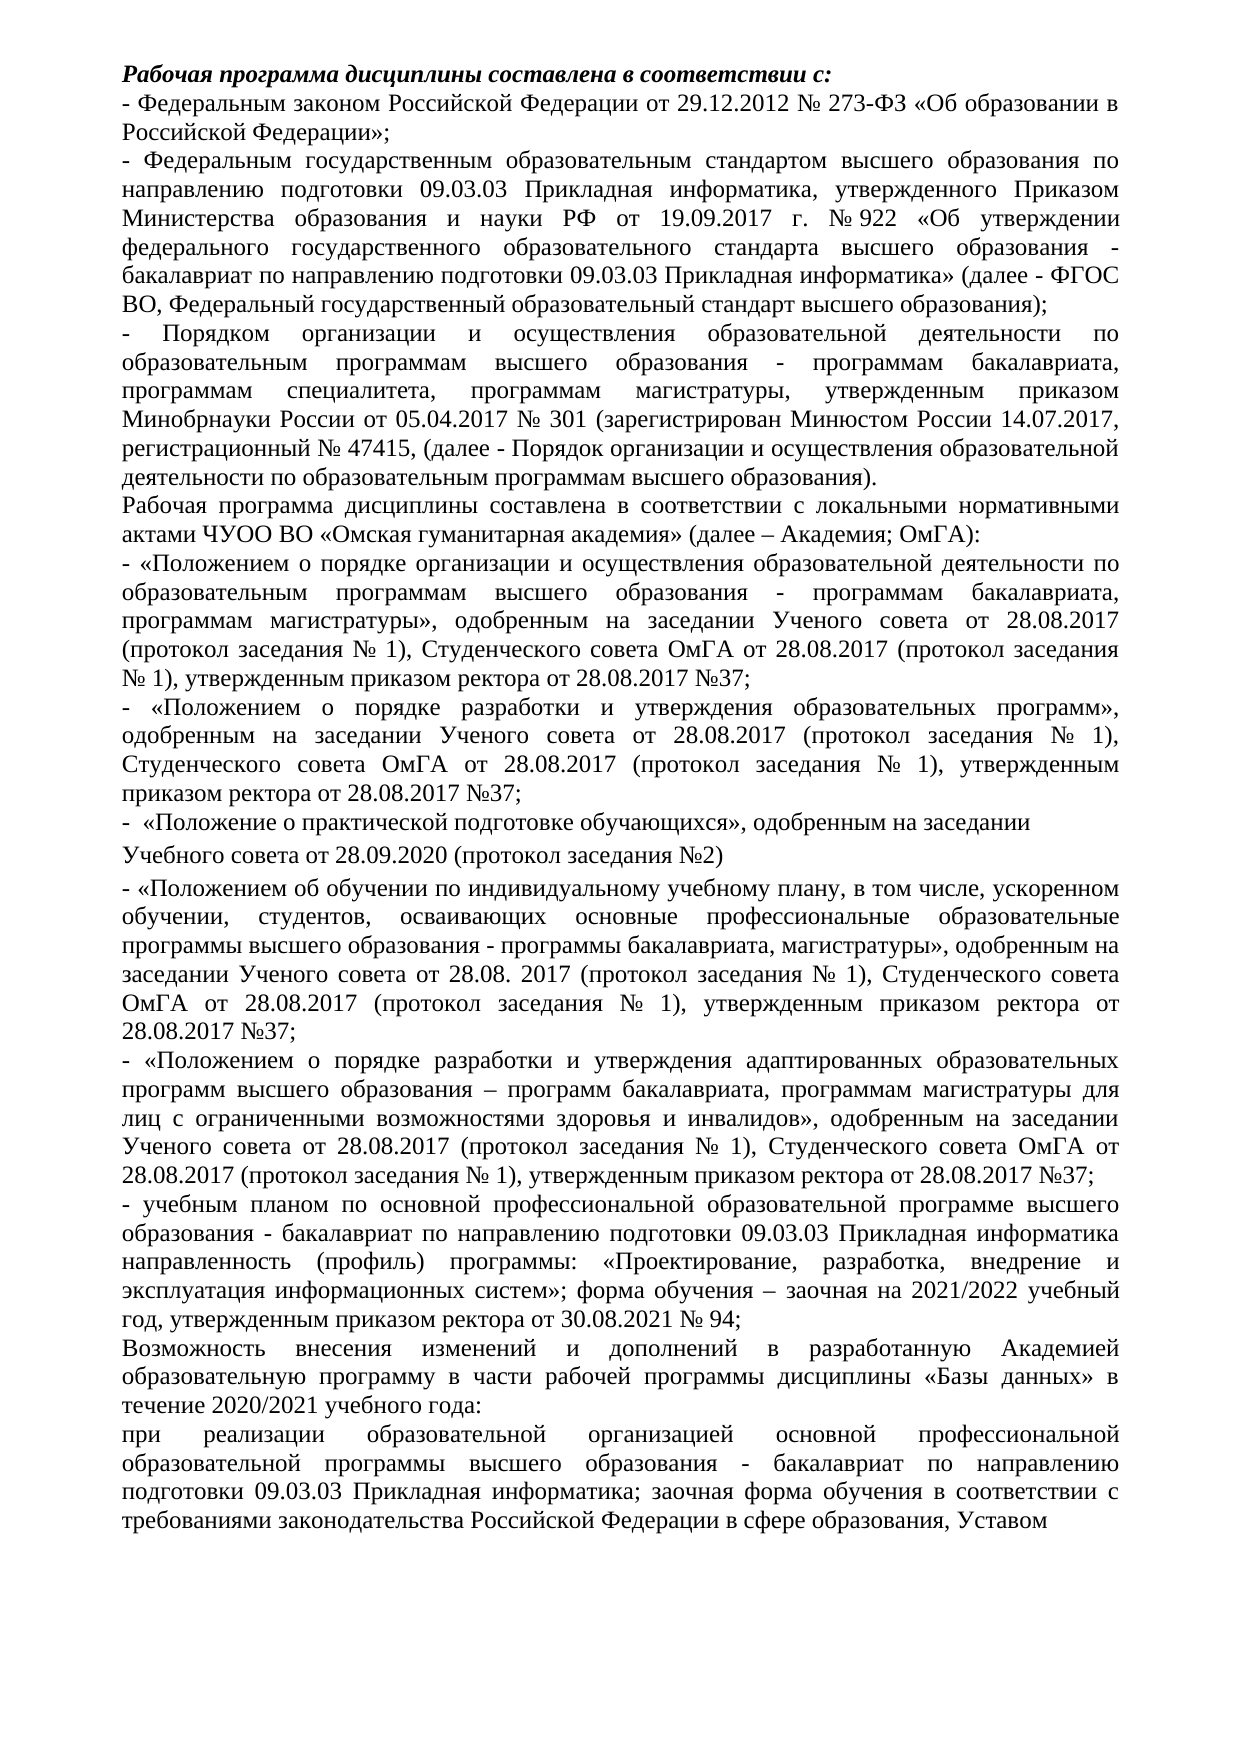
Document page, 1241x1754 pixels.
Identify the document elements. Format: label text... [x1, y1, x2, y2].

table_cell - Федеральным законом Российской Федерации от 29.12.2012 № 273-ФЗ «Об образовании в Российской Федерации»; - Федеральным государственным образовательным стандартом высшего образования по направлению подготовки 09.03.03 Прикладная информатика, утвержденного Приказом Министерства образования и науки РФ от 19.09.2017 г. № 922 «Об утверждении федерального государственного образовательного стандарта высшего образования - бакалавриат по направлению подготовки 09.03.03 Прикладная информатика» (далее - ФГОС ВО, Федеральный государственный образовательный стандарт высшего образования); - Порядком организации и осуществления образовательной деятельности по образовательным программам высшего образования - программам бакалавриата, программам специалитета, программам магистратуры, утвержденным приказом Минобрнауки России от 05.04.2017 № 301 (зарегистрирован Минюстом России 14.07.2017, регистрационный № 47415, (далее - Порядок организации и осуществления образовательной деятельности по образовательным программам высшего образования). Рабочая программа дисциплины составлена в соответствии с локальными нормативными актами ЧУОО ВО «Омская гуманитарная академия» (далее – Академия; ОмГА): - «Положением о порядке организации и осуществления образовательной деятельности по образовательным программам высшего образования - программам бакалавриата, программам магистратуры», одобренным на заседании Ученого совета от 28.08.2017 (протокол заседания № 1), Студенческого совета ОмГА от 28.08.2017 (протокол заседания № 1), утвержденным приказом ректора от 28.08.2017 №37; - «Положением о порядке разработки и утверждения образовательных программ», одобренным на заседании Ученого совета от 28.08.2017 (протокол заседания № 1), Студенческого совета ОмГА от 28.08.2017 (протокол заседания № 1), утвержденным приказом ректора от 28.08.2017 №37; - «Положение о практической подготовке обучающихся», одобренным на заседании Учебного совета от 28.09.2020 (протокол заседания №2) - «Положением об обучении по индивидуальному учебному плану, в том числе, ускоренном обучении, студентов, осваивающих основные профессиональные образовательные программы высшего образования - программы бакалавриата, магистратуры», одобренным на заседании Ученого совета от 28.08. 2017 (протокол заседания № 1), Студенческого совета ОмГА от 28.08.2017 (протокол заседания № 1), утвержденным приказом ректора от 28.08.2017 №37; - «Положением о порядке разработки и утверждения адаптированных образовательных программ высшего образования – программ бакалавриата, программам магистратуры для лиц с ограниченными возможностями здоровья и инвалидов», одобренным на заседании Ученого совета от 28.08.2017 (протокол заседания № 1), Студенческого совета ОмГА от 28.08.2017 (протокол заседания № 1), утвержденным приказом ректора от 28.08.2017 №37; - учебным планом по основной профессиональной образовательной программе высшего образования - бакалавриат по направлению подготовки 09.03.03 Прикладная информатика направленность (профиль) программы: «Проектирование, разработка, внедрение и эксплуатация информационных систем»; форма обучения – заочная на 2021/2022 учебный год, утвержденным приказом ректора от 30.08.2021 № 94; Возможность внесения изменений и дополнений в разработанную Академией образовательную программу в части рабочей программы дисциплины «Базы данных» в течение 2020/2021 учебного года: при реализации образовательной организацией основной профессиональной образовательной программы высшего образования - бакалавриат по направлению подготовки 09.03.03 Прикладная информатика; заочная форма обучения в соответствии с требованиями законодательства Российской Федерации в сфере образования, Уставом [118, 88, 1124, 1662]
table_header Рабочая программа дисциплины составлена в соответствии с: [118, 59, 1124, 88]
